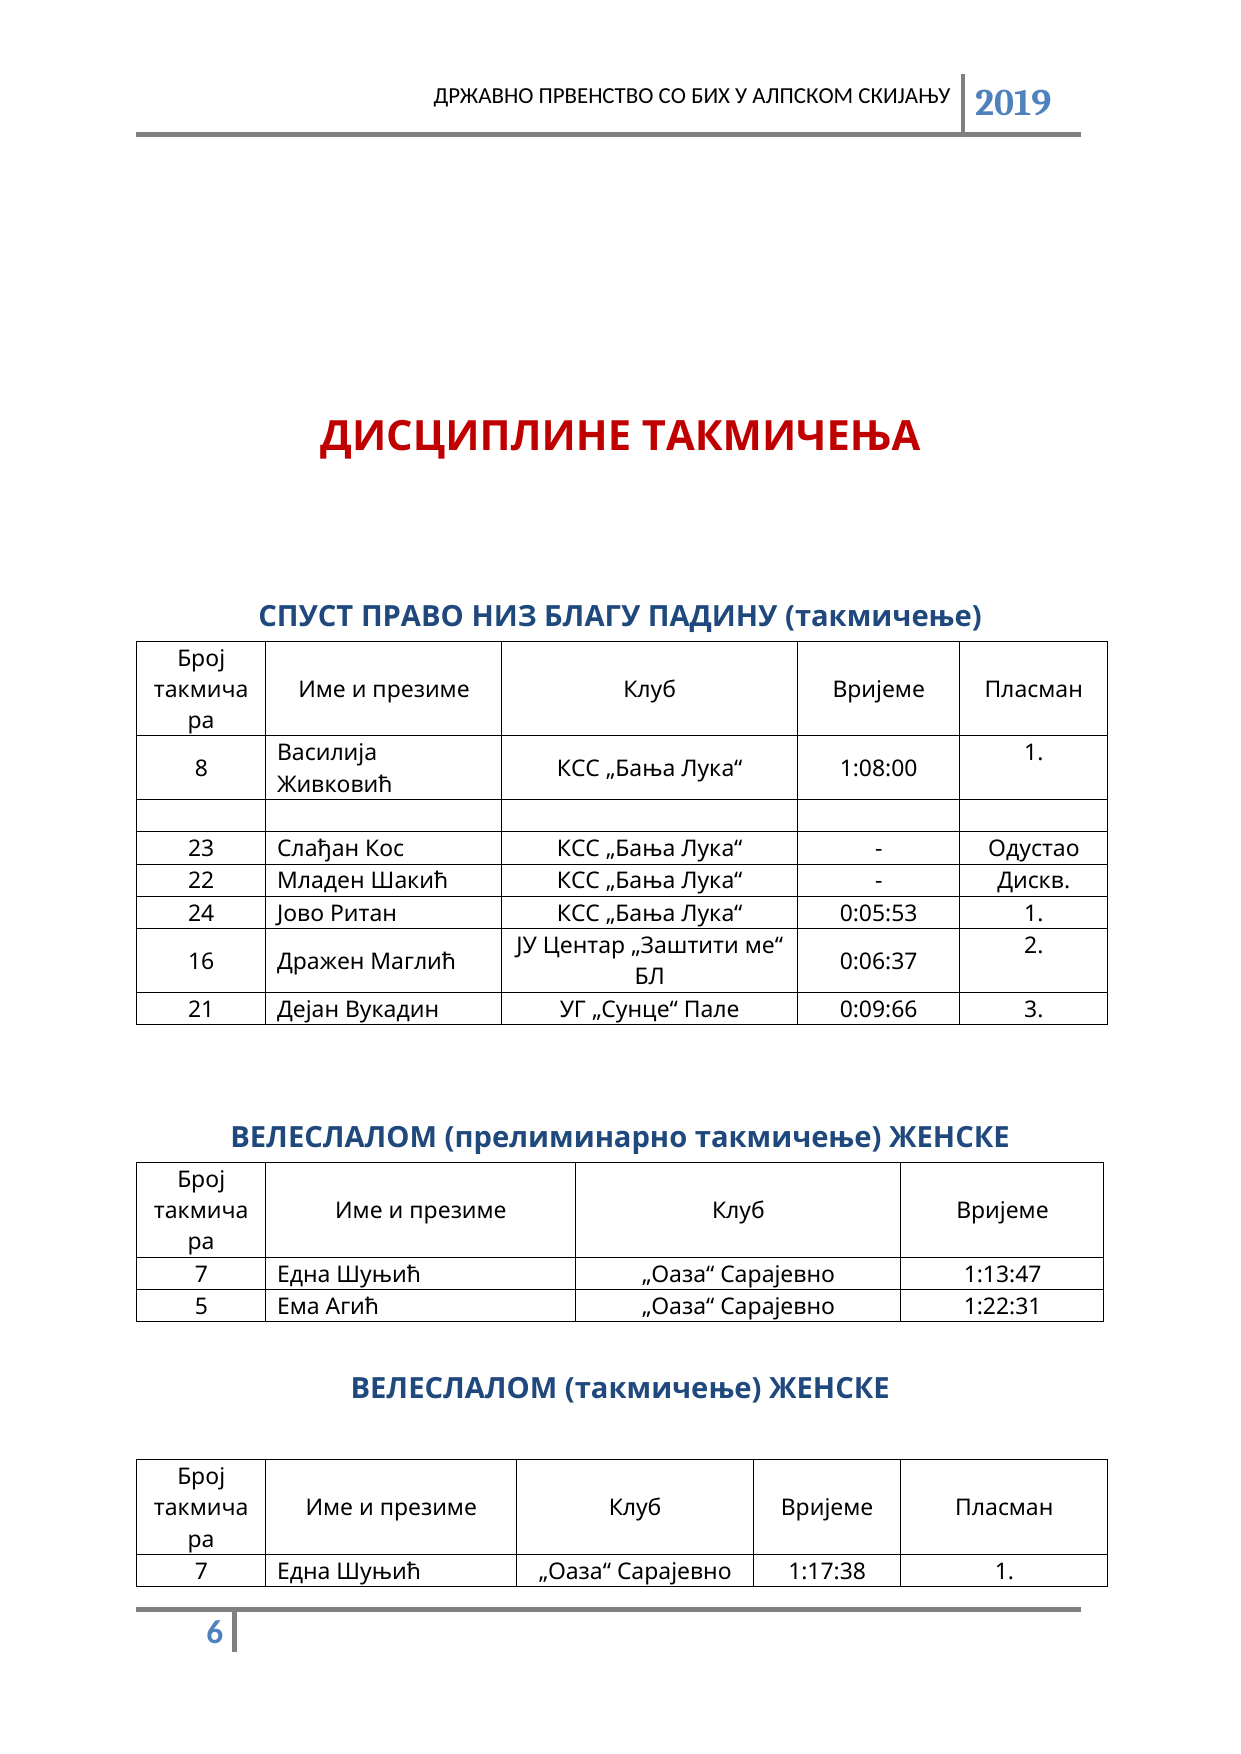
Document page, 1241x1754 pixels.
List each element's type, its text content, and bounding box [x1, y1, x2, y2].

table_cell [502, 800, 797, 831]
table_cell 2. [960, 929, 1107, 992]
table_cell - [798, 832, 959, 863]
table_cell КСС „Бања Лука“ [502, 897, 797, 928]
table_cell Ема Агић [266, 1290, 575, 1321]
table_cell 1. [960, 897, 1107, 928]
table_cell [137, 800, 265, 831]
table_cell Младен Шакић [266, 865, 501, 896]
table_cell [798, 800, 959, 831]
text ВЕЛЕСЛАЛОМ (такмичење) ЖЕНСКЕ [148, 1368, 1093, 1407]
table_cell „Оаза“ Сарајевно [576, 1258, 900, 1289]
table_header Име и презиме [266, 642, 501, 735]
table_cell Дражен Маглић [266, 929, 501, 992]
table_cell 1. [960, 736, 1107, 799]
table_header Пласман [901, 1460, 1107, 1554]
text ДИСЦИПЛИНЕ ТАКМИЧЕЊА [148, 406, 1093, 462]
table_header Клуб [502, 642, 797, 735]
table_cell 1:08:00 [798, 736, 959, 799]
table_cell 7 [137, 1555, 265, 1586]
table_cell УГ „Сунце“ Пале [502, 993, 797, 1024]
table_cell 21 [137, 993, 265, 1024]
text СПУСТ ПРАВО НИЗ БЛАГУ ПАДИНУ (такмичење) [148, 595, 1093, 634]
table_cell КСС „Бања Лука“ [502, 865, 797, 896]
table_header Клуб [517, 1460, 753, 1554]
table_cell КСС „Бања Лука“ [502, 736, 797, 799]
table_cell 1:17:38 [754, 1555, 900, 1586]
table_cell Слађан Кос [266, 832, 501, 863]
table_cell 0:05:53 [798, 897, 959, 928]
table_cell 24 [137, 897, 265, 928]
table_cell Дејан Вукадин [266, 993, 501, 1024]
table_cell 5 [137, 1290, 265, 1321]
table_cell 1:13:47 [901, 1258, 1103, 1289]
table_cell [960, 800, 1107, 831]
table_cell Една Шуњић [266, 1555, 516, 1586]
table_header Вријеме [754, 1460, 900, 1554]
text ВЕЛЕСЛАЛОМ (прелиминарно такмичење) ЖЕНСКЕ [148, 1116, 1093, 1156]
table_cell 8 [137, 736, 265, 799]
table_cell 22 [137, 865, 265, 896]
table_header Број такмичара [137, 1460, 265, 1554]
table_header Број такмичара [137, 642, 265, 735]
table_cell 16 [137, 929, 265, 992]
table_cell - [798, 865, 959, 896]
table_header Пласман [960, 642, 1107, 735]
table_cell „Оаза“ Сарајевно [517, 1555, 753, 1586]
table_cell 1:22:31 [901, 1290, 1103, 1321]
table_header Име и презиме [266, 1460, 516, 1554]
table_cell [266, 800, 501, 831]
table_cell 1. [901, 1555, 1107, 1586]
table_cell Василија Живковић [266, 736, 501, 799]
table_cell Една Шуњић [266, 1258, 575, 1289]
table_header Клуб [576, 1163, 900, 1257]
table_cell 0:09:66 [798, 993, 959, 1024]
table_header Вријеме [901, 1163, 1103, 1257]
table_header Име и презиме [266, 1163, 575, 1257]
table_cell ЈУ Центар „Заштити ме“ БЛ [502, 929, 797, 992]
table_cell 7 [137, 1258, 265, 1289]
table_cell „Оаза“ Сарајевно [576, 1290, 900, 1321]
table_cell Одустао [960, 832, 1107, 863]
table_cell Дискв. [960, 865, 1107, 896]
table_cell 3. [960, 993, 1107, 1024]
table_cell 23 [137, 832, 265, 863]
table_cell 0:06:37 [798, 929, 959, 992]
table_header Вријеме [798, 642, 959, 735]
table_cell КСС „Бања Лука“ [502, 832, 797, 863]
table_header Број такмичара [137, 1163, 265, 1257]
table_cell Јово Ритан [266, 897, 501, 928]
